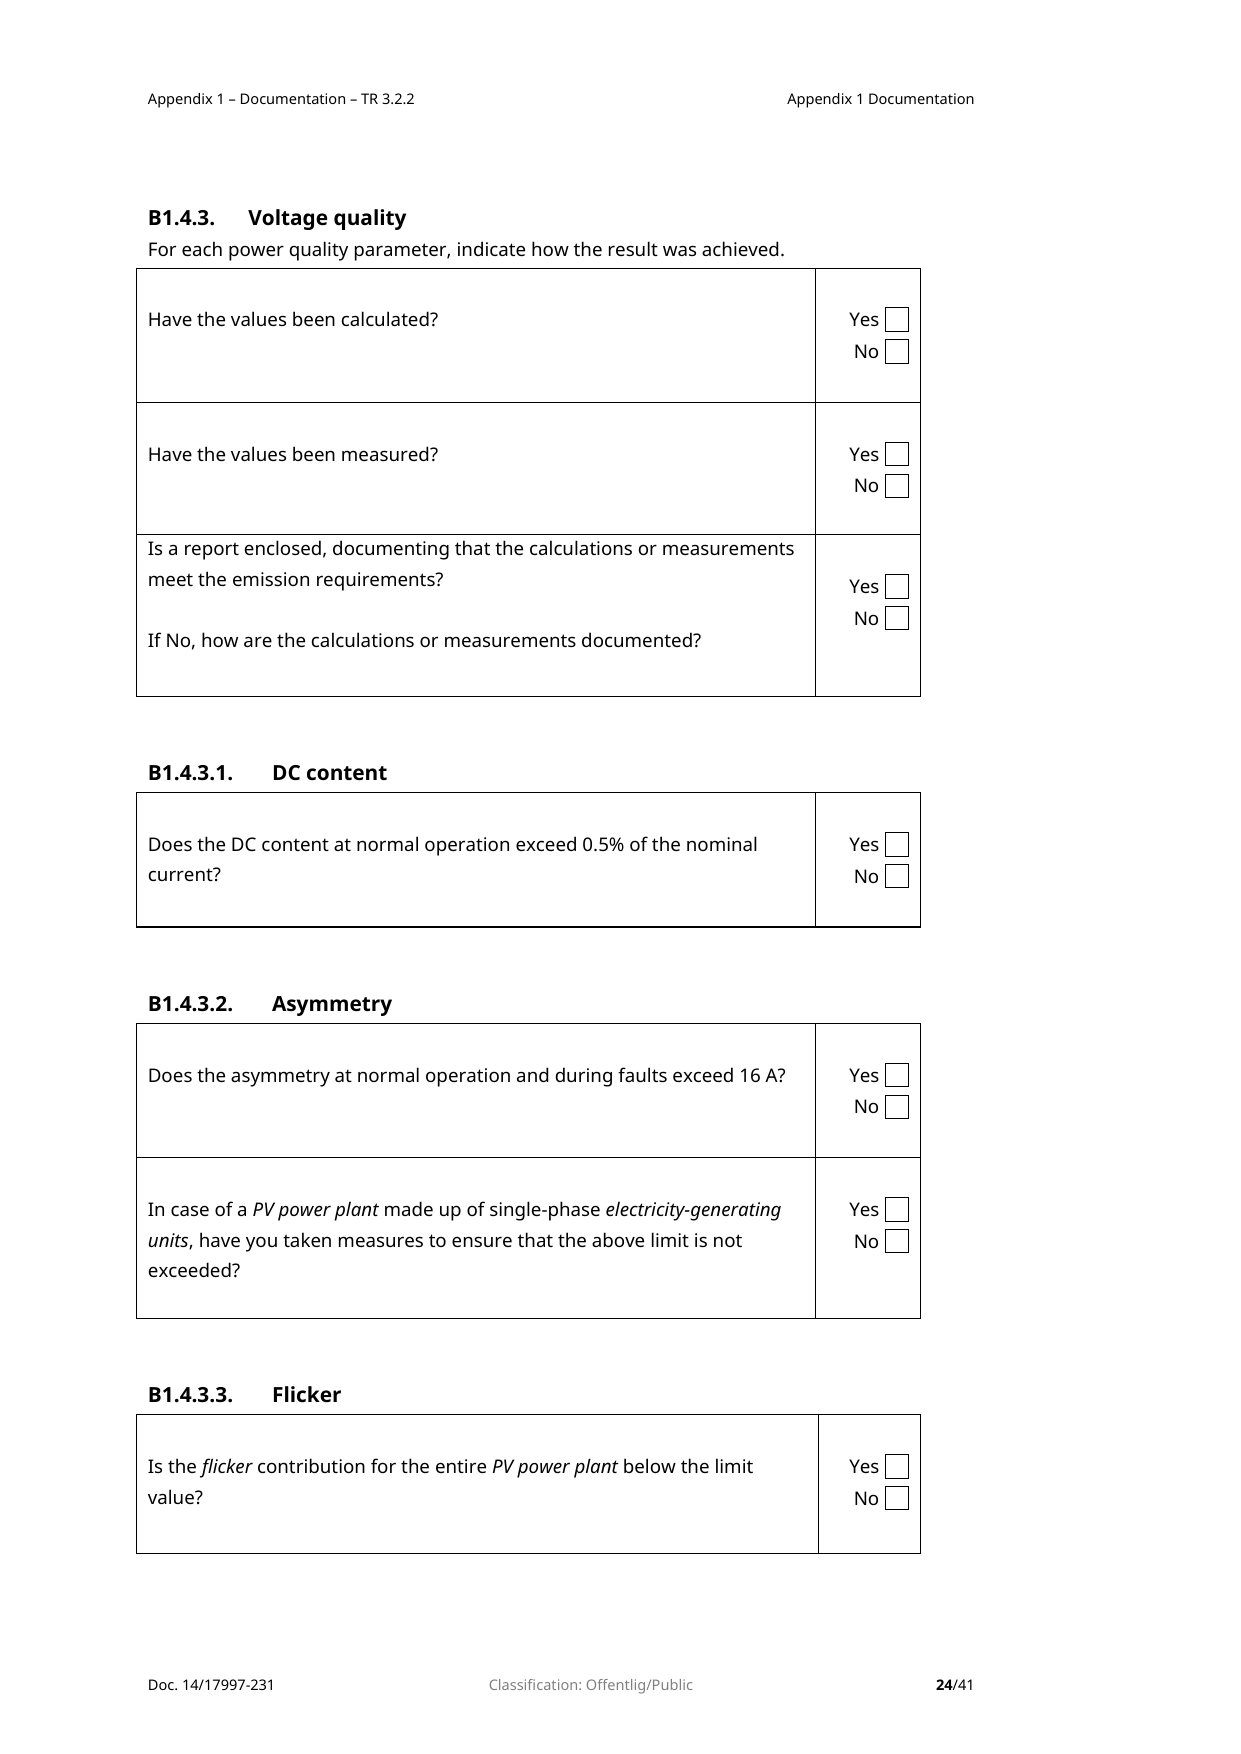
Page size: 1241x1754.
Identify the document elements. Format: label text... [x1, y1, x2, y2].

table_cell Is a report enclosed, documenting that the calculations or measurements meet the emission requirements? If No, how are the calculations or measurements documented? [137, 535, 815, 696]
table_header Yes No [819, 1415, 920, 1553]
subtitle Voltage quality [148, 203, 909, 231]
table_header Does the DC content at normal operation exceed 0.5% of the nominal current? [137, 793, 815, 926]
table_header Yes No [816, 269, 920, 402]
subtitle DC content [148, 758, 909, 786]
table_header Yes No [816, 1024, 920, 1157]
table_header Yes No [816, 793, 920, 926]
table_cell In case of a PV power plant made up of single-phase electricity-generating units, have you taken measures to ensure that the above limit is not exceeded? [137, 1158, 815, 1318]
table_header Have the values been calculated? [137, 269, 815, 402]
subtitle Flicker [148, 1380, 909, 1409]
text For each power quality parameter, indicate how the result was achieved. [148, 237, 930, 262]
table_cell Yes No [816, 535, 920, 696]
table_cell Have the values been measured? [137, 403, 815, 534]
subtitle Asymmetry [148, 989, 909, 1017]
table_cell Yes No [816, 1158, 920, 1318]
table_cell Yes No [816, 403, 920, 534]
table_header Is the flicker contribution for the entire PV power plant below the limit value? [137, 1415, 818, 1553]
table_header Does the asymmetry at normal operation and during faults exceed 16 A? [137, 1024, 815, 1157]
